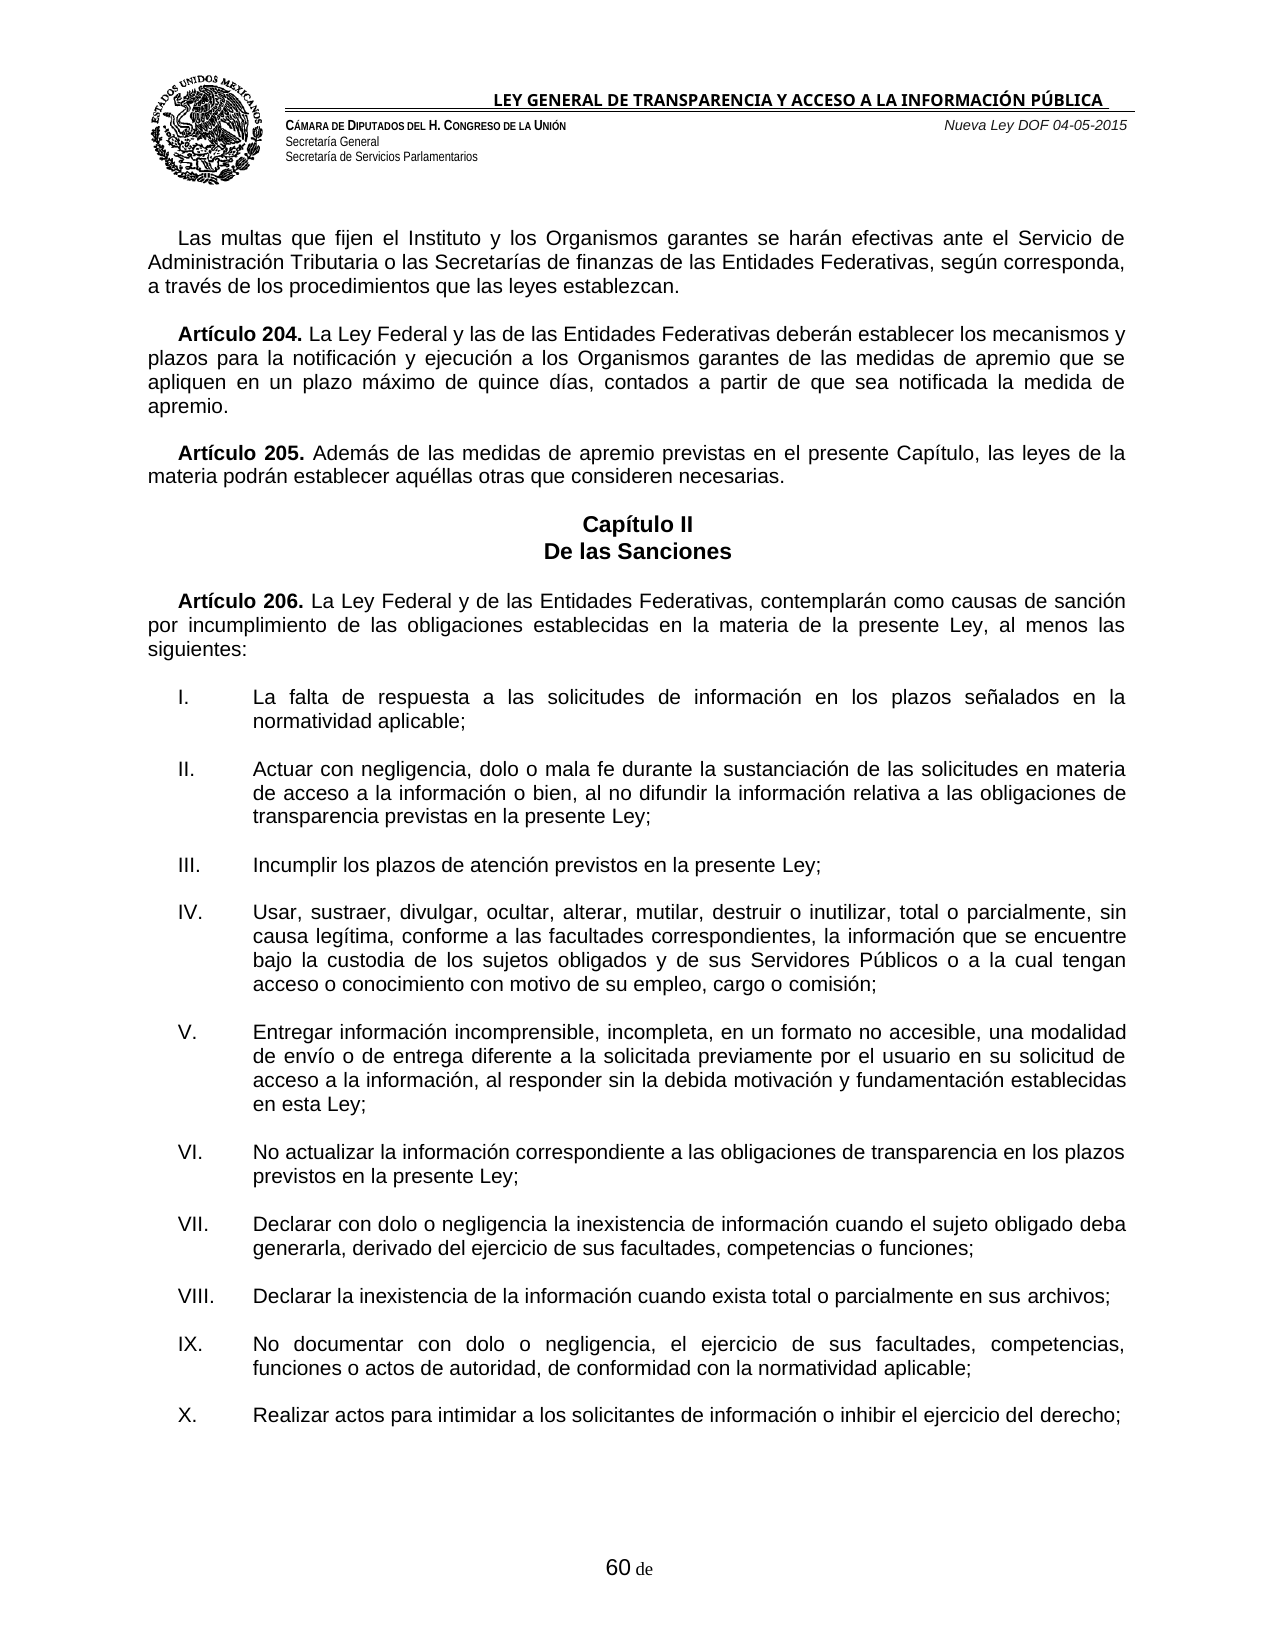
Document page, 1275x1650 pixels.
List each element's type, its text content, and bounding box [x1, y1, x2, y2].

list Entregar información incomprensible, incompleta, en un formato no accesible, una modalidad de envío o de entrega diferente a la solicitada previamente por el usuario en su solicitud de acceso a la información, al responder sin la debida motivación y fundamentación establecidas en esta Ley; [178, 1020, 1128, 1116]
text Artículo 204. La Ley Federal y las de las Entidades Federativas deberán establecer los mecanismos y plazos para la notificación y ejecución a los Organismos garantes de las medidas de apremio que se apliquen en un plazo máximo de quince días, contados a partir de que sea notificada la medida de apremio. [148, 322, 1127, 417]
text Artículo 205. Además de las medidas de apremio previstas en el presente Capítulo, las leyes de la materia podrán establecer aquéllas otras que consideren necesarias. [148, 440, 1127, 488]
text Las multas que fijen el Instituto y los Organismos garantes se harán efectivas ante el Servicio de Administración Tributaria o las Secretarías de finanzas de las Entidades Federativas, según corresponda, a través de los procedimientos que las leyes establezcan. [148, 226, 1127, 298]
list Usar, sustraer, divulgar, ocultar, alterar, mutilar, destruir o inutilizar, total o parcialmente, sin causa legítima, conforme a las facultades correspondientes, la información que se encuentre bajo la custodia de los sujetos obligados y de sus Servidores Públicos o a la cual tengan acceso o conocimiento con motivo de su empleo, cargo o comisión; [178, 900, 1128, 996]
list La falta de respuesta a las solicitudes de información en los plazos señalados en la normatividad aplicable; [178, 685, 1127, 733]
text Artículo 206. La Ley Federal y de las Entidades Federativas, contemplarán como causas de sanción por incumplimiento de las obligaciones establecidas en la materia de la presente Ley, al menos las siguientes: [148, 589, 1127, 661]
list Incumplir los plazos de atención previstos en la presente Ley; [178, 852, 1139, 876]
list Actuar con negligencia, dolo o mala fe durante la sustanciación de las solicitudes en materia de acceso a la información o bien, al no difundir la información relativa a las obligaciones de transparencia previstas en la presente Ley; [178, 756, 1128, 828]
picture [150, 75, 263, 185]
text De las Sanciones [165, 538, 1111, 564]
list No actualizar la información correspondiente a las obligaciones de transparencia en los plazos previstos en la presente Ley; [178, 1140, 1127, 1188]
list No documentar con dolo o negligencia, el ejercicio de sus facultades, competencias, funciones o actos de autoridad, de conformidad con la normatividad aplicable; [178, 1331, 1126, 1379]
list Declarar la inexistencia de la información cuando exista total o parcialmente en sus archivos; [178, 1284, 1139, 1308]
list Realizar actos para intimidar a los solicitantes de información o inhibir el ejercicio del derecho; [178, 1403, 1139, 1427]
list Declarar con dolo o negligencia la inexistencia de información cuando el sujeto obligado deba generarla, derivado del ejercicio de sus facultades, competencias o funciones; [178, 1212, 1127, 1259]
subtitle Capítulo II [165, 512, 1110, 538]
